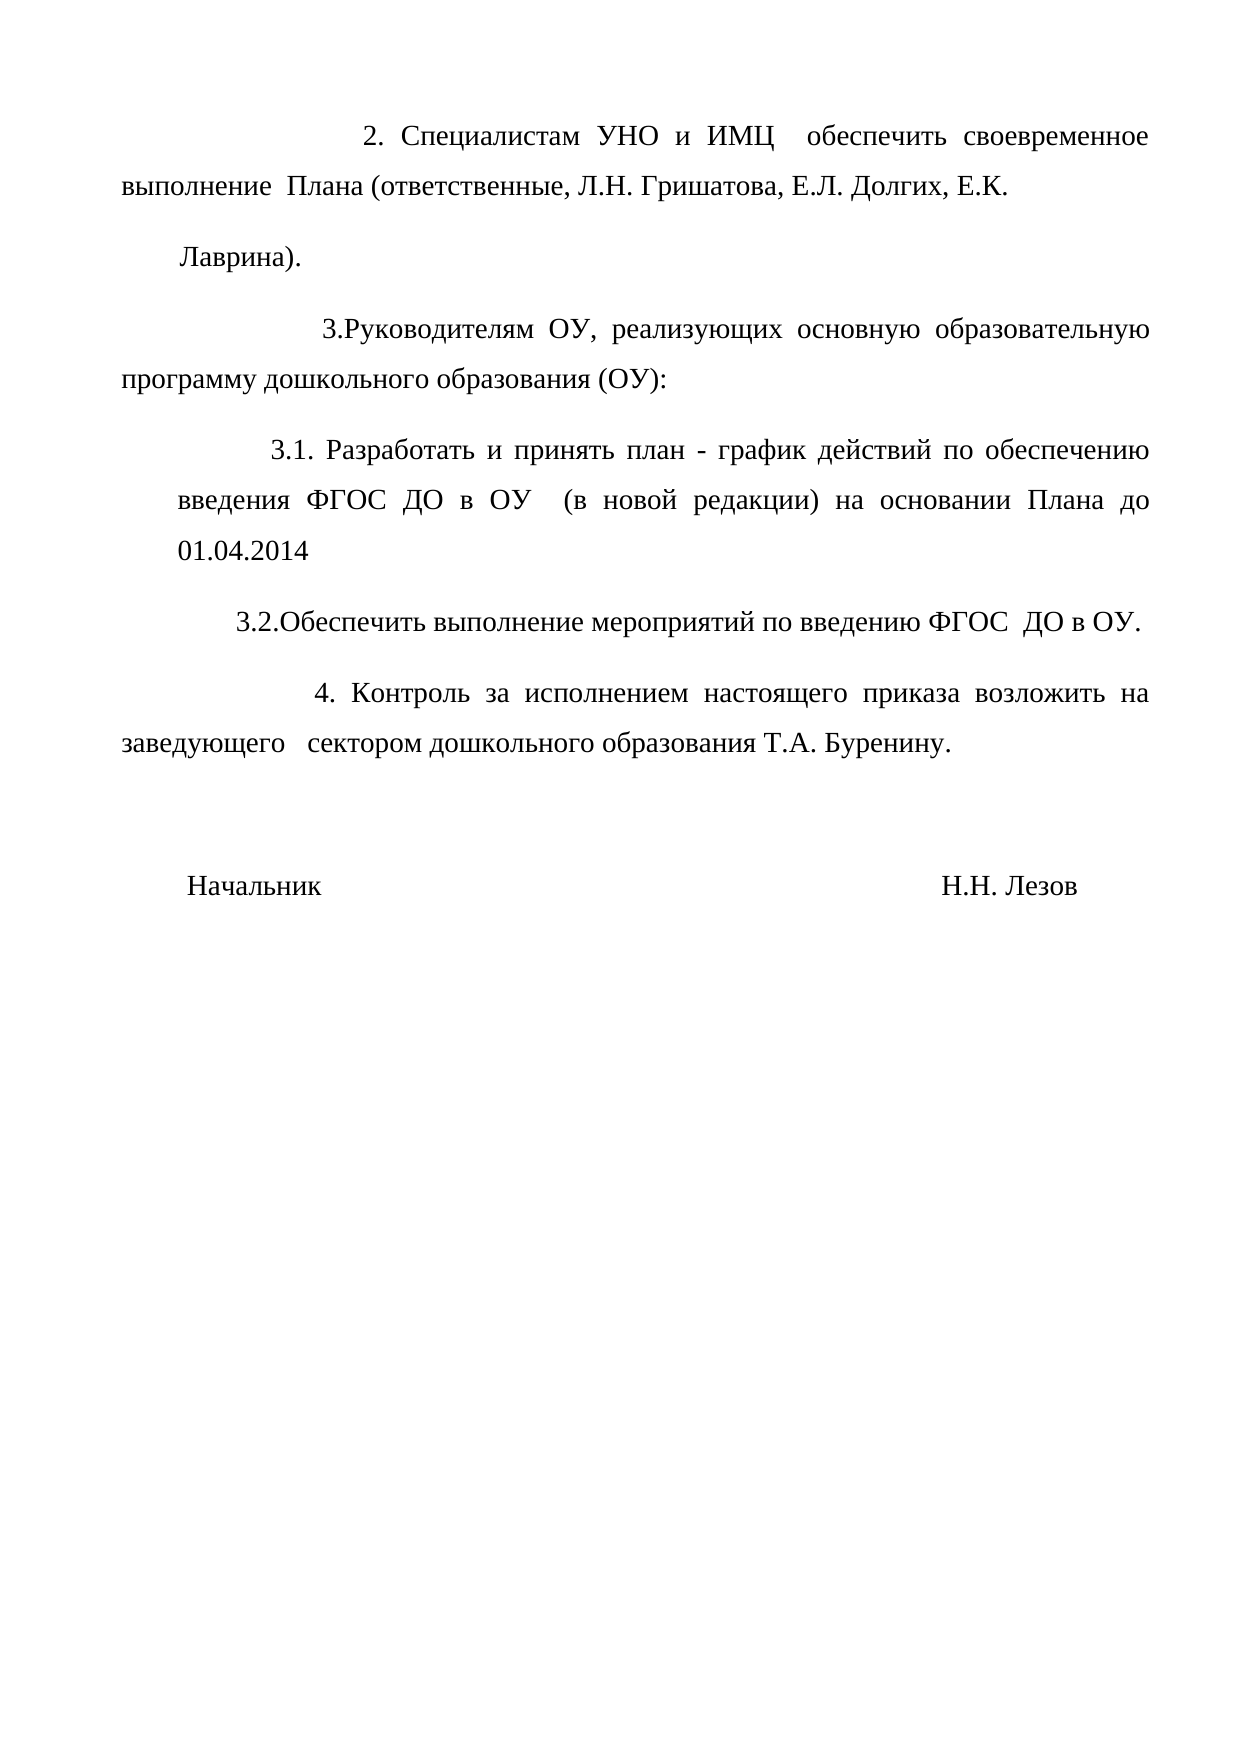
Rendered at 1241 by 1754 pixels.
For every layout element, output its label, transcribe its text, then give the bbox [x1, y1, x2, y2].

text Лаврина). [121, 239, 1152, 273]
text 3.1. Разработать и принять план - график действий по обеспечению введения ФГОС ДО в ОУ (в новой редакции) на основании Плана до 01.04.2014 [177, 432, 1152, 566]
text 3.Руководителям ОУ, реализующих основную образовательную программу дошкольного образования (ОУ): [121, 311, 1152, 394]
text 2. Специалистам УНО и ИМЦ обеспечить своевременное выполнение Плана (ответственные, Л.Н. Гришатова, Е.Л. Долгих, Е.К. [121, 118, 1152, 202]
text Начальник Н.Н. Лезов [121, 868, 1152, 901]
text 3.2.Обеспечить выполнение мероприятий по введению ФГОС ДО в ОУ. [177, 604, 1152, 637]
text 4. Контроль за исполнением настоящего приказа возложить на заведующего сектором дошкольного образования Т.А. Буренину. [121, 675, 1152, 759]
